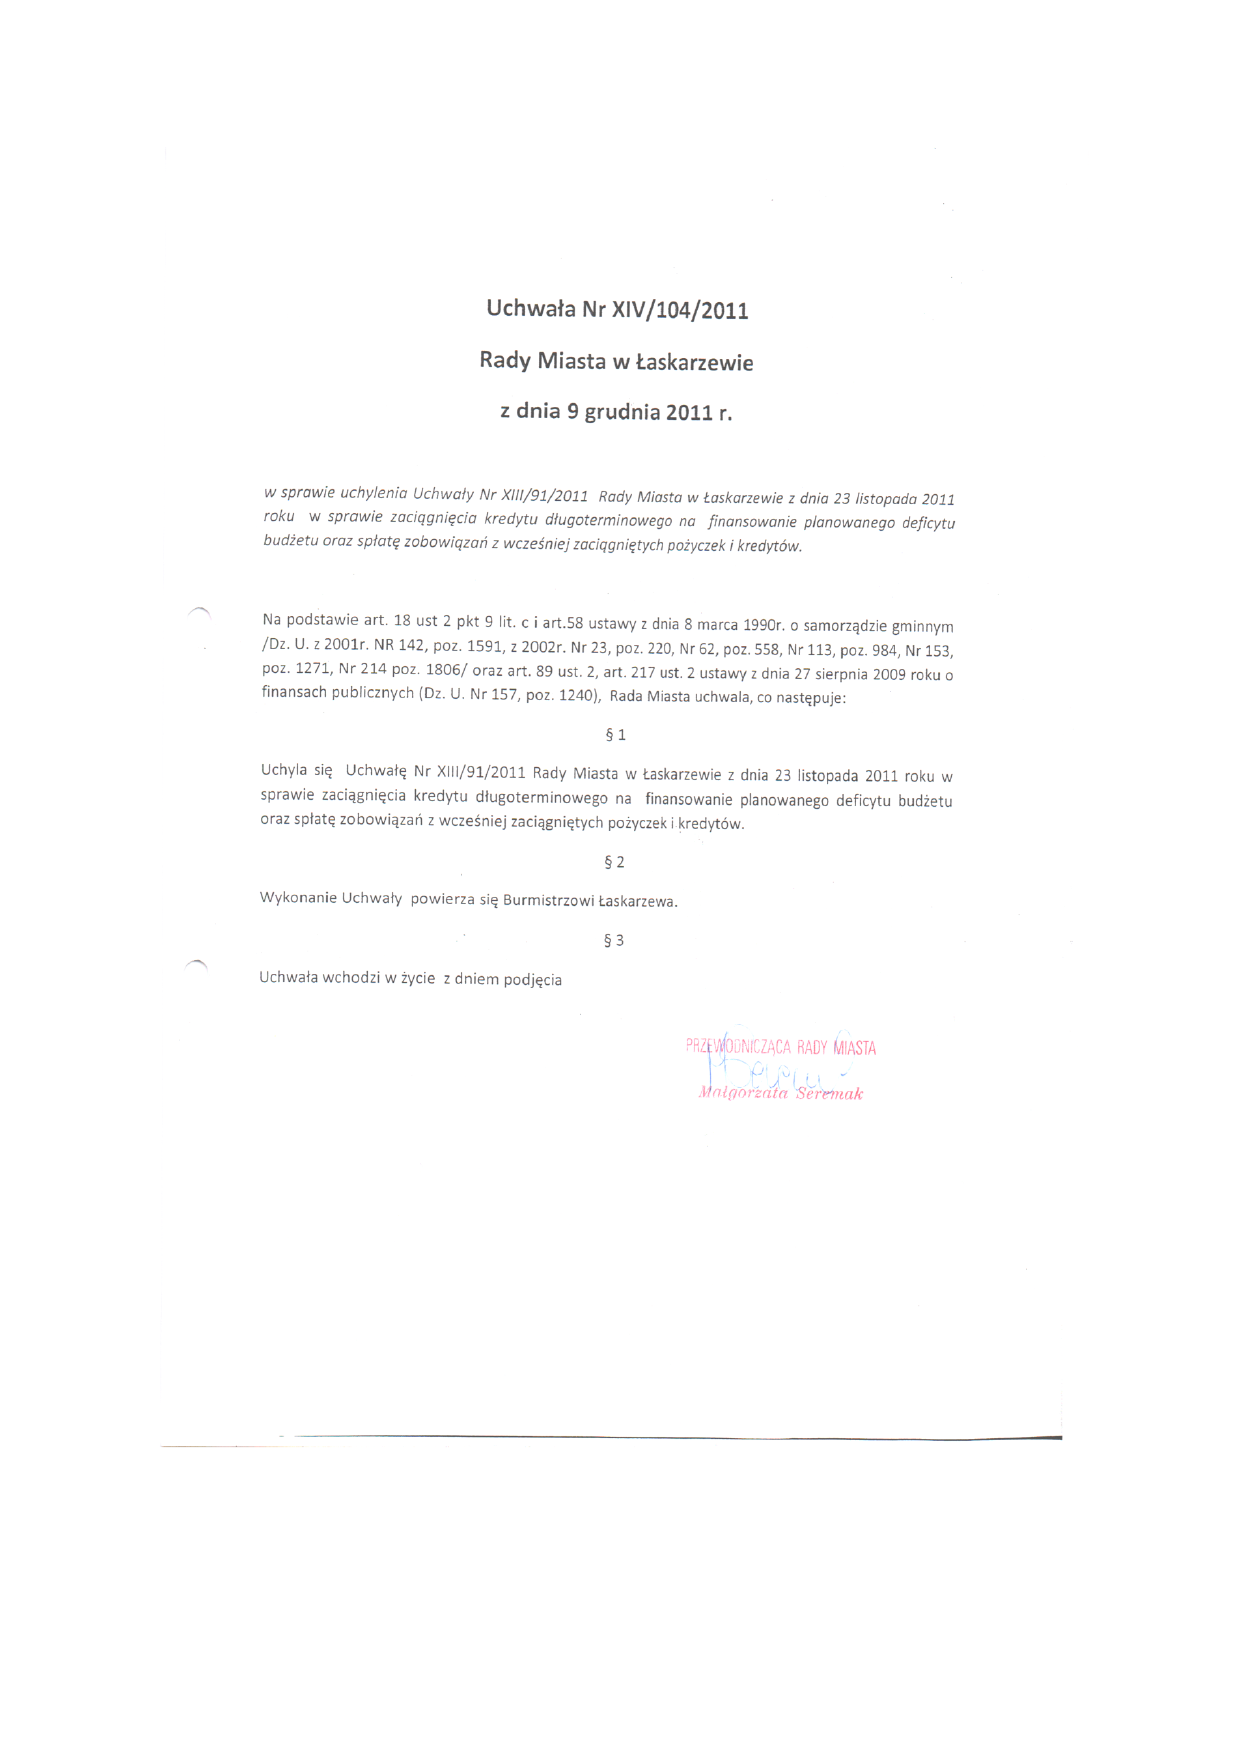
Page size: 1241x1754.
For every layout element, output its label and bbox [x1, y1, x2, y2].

picture [147, 147, 1093, 1607]
